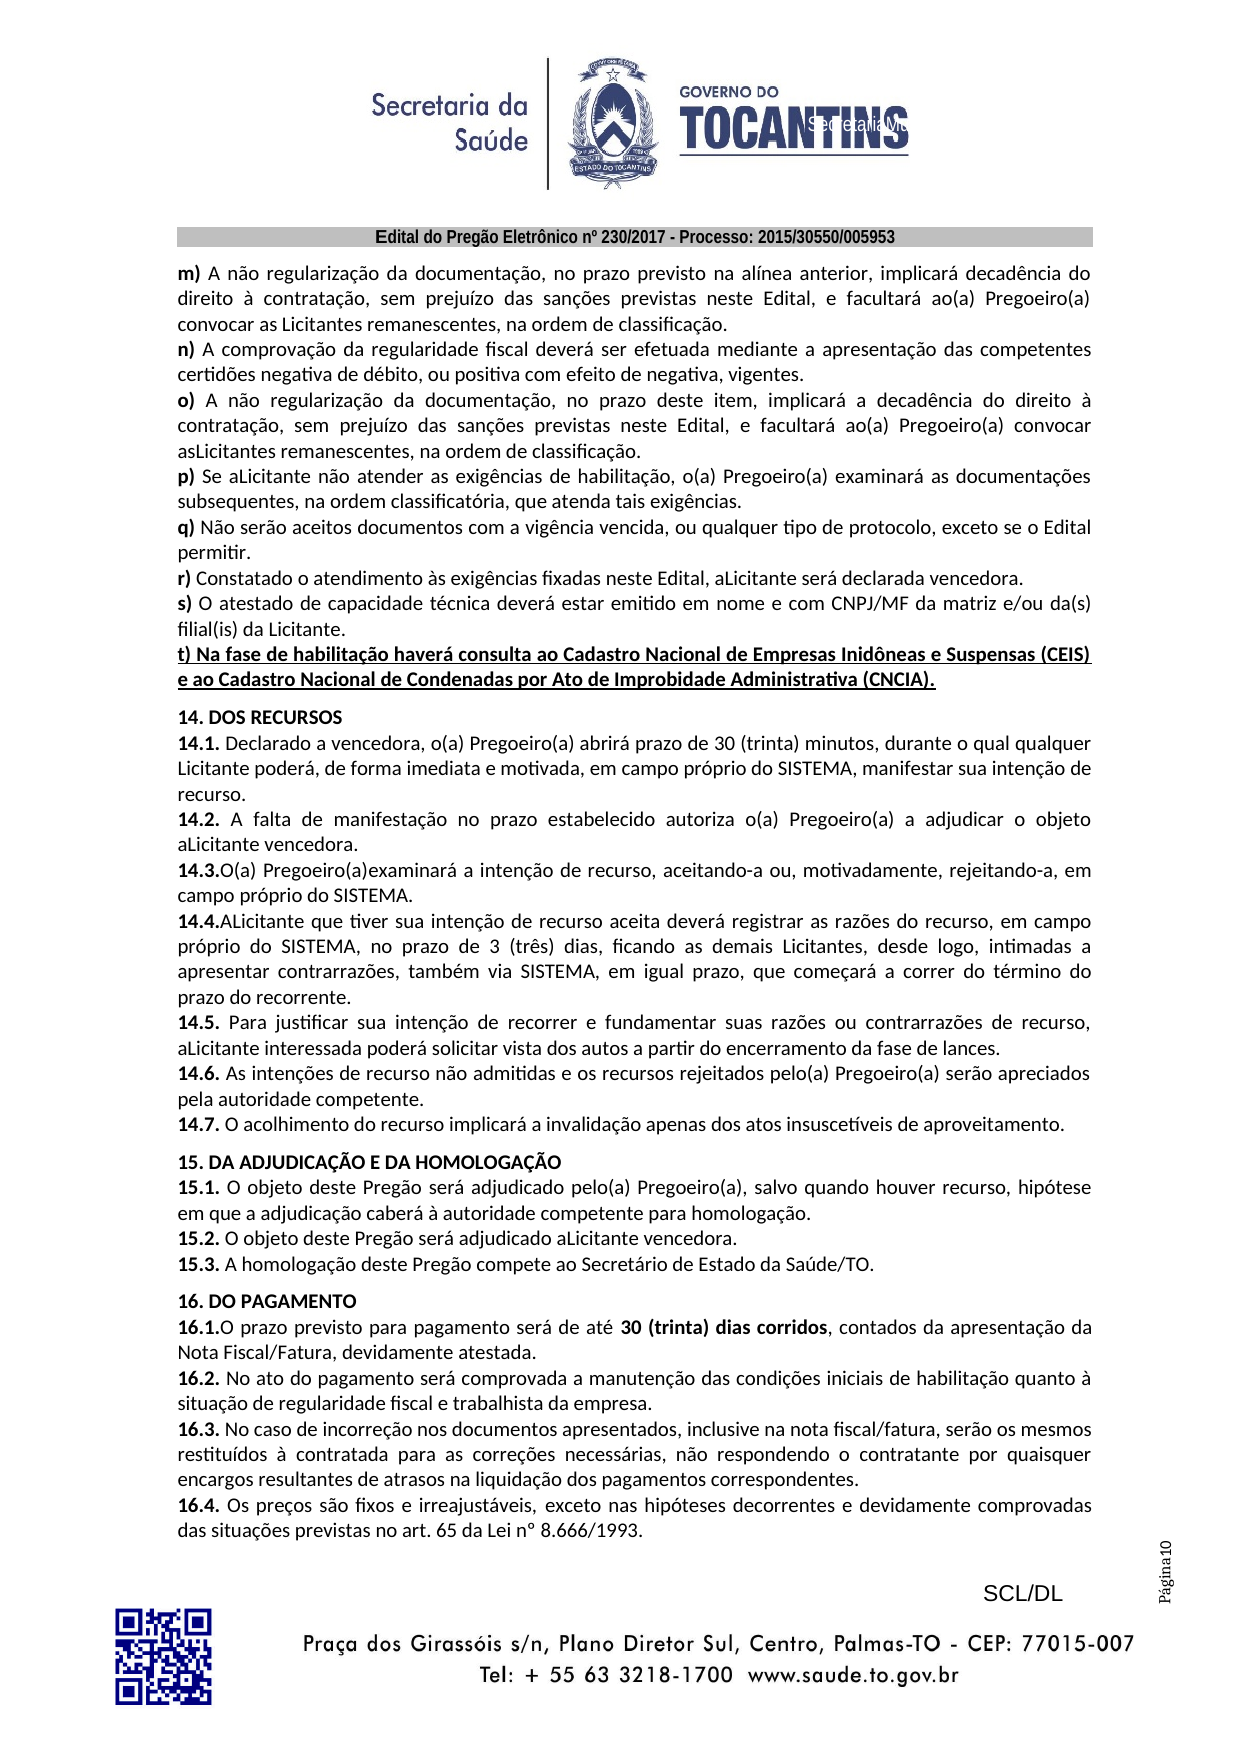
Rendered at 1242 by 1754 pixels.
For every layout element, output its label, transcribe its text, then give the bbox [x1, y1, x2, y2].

text 16. DO PAGAMENTO [177, 1289, 1093, 1314]
text q) Não serão aceitos documentos com a vigência vencida, ou qualquer tipo de protocolo, exceto se o Edital permitir. [177, 514, 1093, 565]
text s) O atestado de capacidade técnica deverá estar emitido em nome e com CNPJ/MF da matriz e/ou da(s) filial(is) da Licitante. [177, 590, 1093, 641]
text 14.6. As intenções de recurso não admitidas e os recursos rejeitados pelo(a) Pregoeiro(a) serão apreciados pela autoridade competente. [177, 1060, 1093, 1111]
text m) A não regularização da documentação, no prazo previsto na alínea anterior, implicará decadência do direito à contratação, sem prejuízo das sanções previstas neste Edital, e facultará ao(a) Pregoeiro(a) convocar as Licitantes remanescentes, na ordem de classificação. [177, 260, 1093, 336]
text 16.2. No ato do pagamento será comprovada a manutenção das condições iniciais de habilitação quanto à situação de regularidade fiscal e trabalhista da empresa. [177, 1365, 1093, 1416]
picture [0, 0, 1173, 205]
text o) A não regularização da documentação, no prazo deste item, implicará a decadência do direito à contratação, sem prejuízo das sanções previstas neste Edital, e facultará ao(a) Pregoeiro(a) convocar asLicitantes remanescentes, na ordem de classificação. [177, 387, 1093, 463]
text 14.4.ALicitante que tiver sua intenção de recurso aceita deverá registrar as razões do recurso, em campo próprio do SISTEMA, no prazo de 3 (três) dias, ficando as demais Licitantes, desde logo, intimadas a apresentar contrarrazões, também via SISTEMA, em igual prazo, que começará a correr do término do prazo do recorrente. [177, 908, 1093, 1009]
text 14. DOS RECURSOS [177, 704, 1093, 730]
text 14.3.O(a) Pregoeiro(a)examinará a intenção de recurso, aceitando-a ou, motivadamente, rejeitando-a, em campo próprio do SISTEMA. [177, 857, 1093, 908]
text 15. DA ADJUDICAÇÃO E DA HOMOLOGAÇÃO [177, 1149, 1093, 1174]
text r) Constatado o atendimento às exigências fixadas neste Edital, aLicitante será declarada vencedora. [177, 565, 1093, 590]
text 16.3. No caso de incorreção nos documentos apresentados, inclusive na nota fiscal/fatura, serão os mesmos restituídos à contratada para as correções necessárias, não respondendo o contratante por quaisquer encargos resultantes de atrasos na liquidação dos pagamentos correspondentes. [177, 1416, 1093, 1492]
text 15.2. O objeto deste Pregão será adjudicado aLicitante vencedora. [177, 1225, 1093, 1251]
text 14.2. A falta de manifestação no prazo estabelecido autoriza o(a) Pregoeiro(a) a adjudicar o objeto aLicitante vencedora. [177, 806, 1093, 857]
picture [111, 1604, 1134, 1709]
text n) A comprovação da regularidade fiscal deverá ser efetuada mediante a apresentação das competentes certidões negativa de débito, ou positiva com efeito de negativa, vigentes. [177, 336, 1093, 387]
text 14.7. O acolhimento do recurso implicará a invalidação apenas dos atos insuscetíveis de aproveitamento. [177, 1111, 1093, 1137]
text 16.4. Os preços são fixos e irreajustáveis, exceto nas hipóteses decorrentes e devidamente comprovadas das situações previstas no art. 65 da Lei nº 8.666/1993. [177, 1492, 1093, 1543]
text 15.3. A homologação deste Pregão compete ao Secretário de Estado da Saúde/TO. [177, 1251, 1093, 1276]
text 16.1.O prazo previsto para pagamento será de até 30 (trinta) dias corridos, contados da apresentação da Nota Fiscal/Fatura, devidamente atestada. [177, 1314, 1093, 1365]
text 14.1. Declarado a vencedora, o(a) Pregoeiro(a) abrirá prazo de 30 (trinta) minutos, durante o qual qualquer Licitante poderá, de forma imediata e motivada, em campo próprio do SISTEMA, manifestar sua intenção de recurso. [177, 730, 1093, 806]
text 14.5. Para justificar sua intenção de recorrer e fundamentar suas razões ou contrarrazões de recurso, aLicitante interessada poderá solicitar vista dos autos a partir do encerramento da fase de lances. [177, 1009, 1093, 1060]
text t) Na fase de habilitação haverá consulta ao Cadastro Nacional de Empresas Inidôneas e Suspensas (CEIS) e ao Cadastro Nacional de Condenadas por Ato de Improbidade Administrativa (CNCIA). [177, 641, 1093, 692]
text p) Se aLicitante não atender as exigências de habilitação, o(a) Pregoeiro(a) examinará as documentações subsequentes, na ordem classificatória, que atenda tais exigências. [177, 463, 1093, 514]
text 15.1. O objeto deste Pregão será adjudicado pelo(a) Pregoeiro(a), salvo quando houver recurso, hipótese em que a adjudicação caberá à autoridade competente para homologação. [177, 1174, 1093, 1225]
